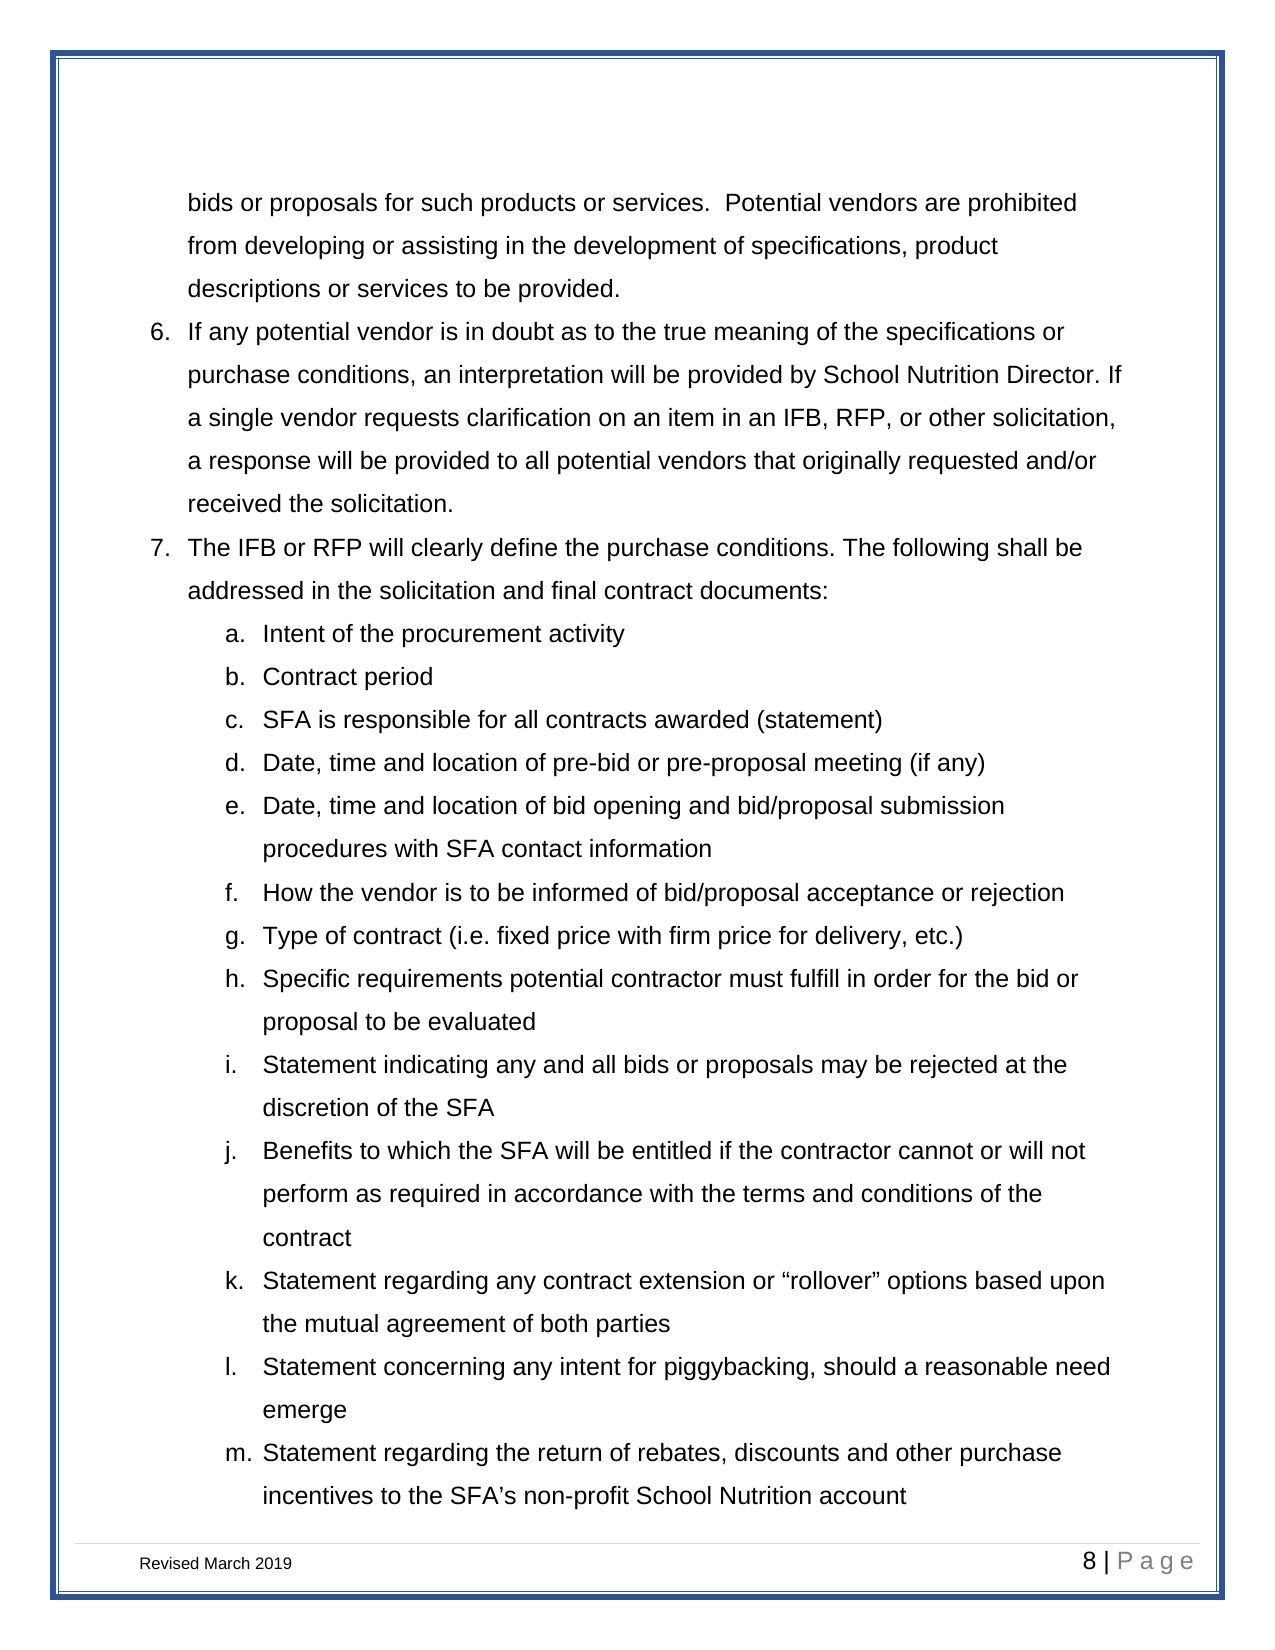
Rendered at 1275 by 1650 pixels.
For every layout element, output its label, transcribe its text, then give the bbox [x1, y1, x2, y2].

list Benefits to which the SFA will be entitled if the contractor cannot or will not perform as required in accordance with the terms and conditions of the contract [225, 1136, 1125, 1251]
list SFA is responsible for all contracts awarded (statement) [225, 705, 1125, 734]
list Contract period [225, 662, 1125, 691]
list Statement concerning any intent for piggybacking, should a reasonable need emerge [225, 1352, 1125, 1424]
list Statement regarding the return of rebates, discounts and other purchase incentives to the SFA’s non-profit School Nutrition account [225, 1438, 1125, 1510]
list Statement regarding any contract extension or “rollover” options based upon the mutual agreement of both parties [225, 1266, 1125, 1337]
list Type of contract (i.e. fixed price with firm price for delivery, etc.) [225, 921, 1125, 949]
list The IFB or RFP will clearly define the purchase conditions. The following shall be addressed in the solicitation and final contract documents: [150, 532, 1125, 604]
list Statement indicating any and all bids or proposals may be rejected at the discretion of the SFA [225, 1050, 1125, 1122]
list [187, 187, 1125, 302]
list Intent of the procurement activity [225, 619, 1125, 647]
list How the vendor is to be informed of bid/proposal acceptance or rejection [225, 877, 1125, 906]
list Date, time and location of bid opening and bid/proposal submission procedures with SFA contact information [225, 791, 1125, 863]
list Date, time and location of pre-bid or pre-proposal meeting (if any) [225, 748, 1125, 777]
list If any potential vendor is in doubt as to the true meaning of the specifications or purchase conditions, an interpretation will be provided by School Nutrition Director. If a single vendor requests clarification on an item in an IFB, RFP, or other solicitation, a response will be provided to all potential vendors that originally requested and/or received the solicitation. [150, 317, 1125, 518]
list Specific requirements potential contractor must fulfill in order for the bid or proposal to be evaluated [225, 964, 1125, 1036]
